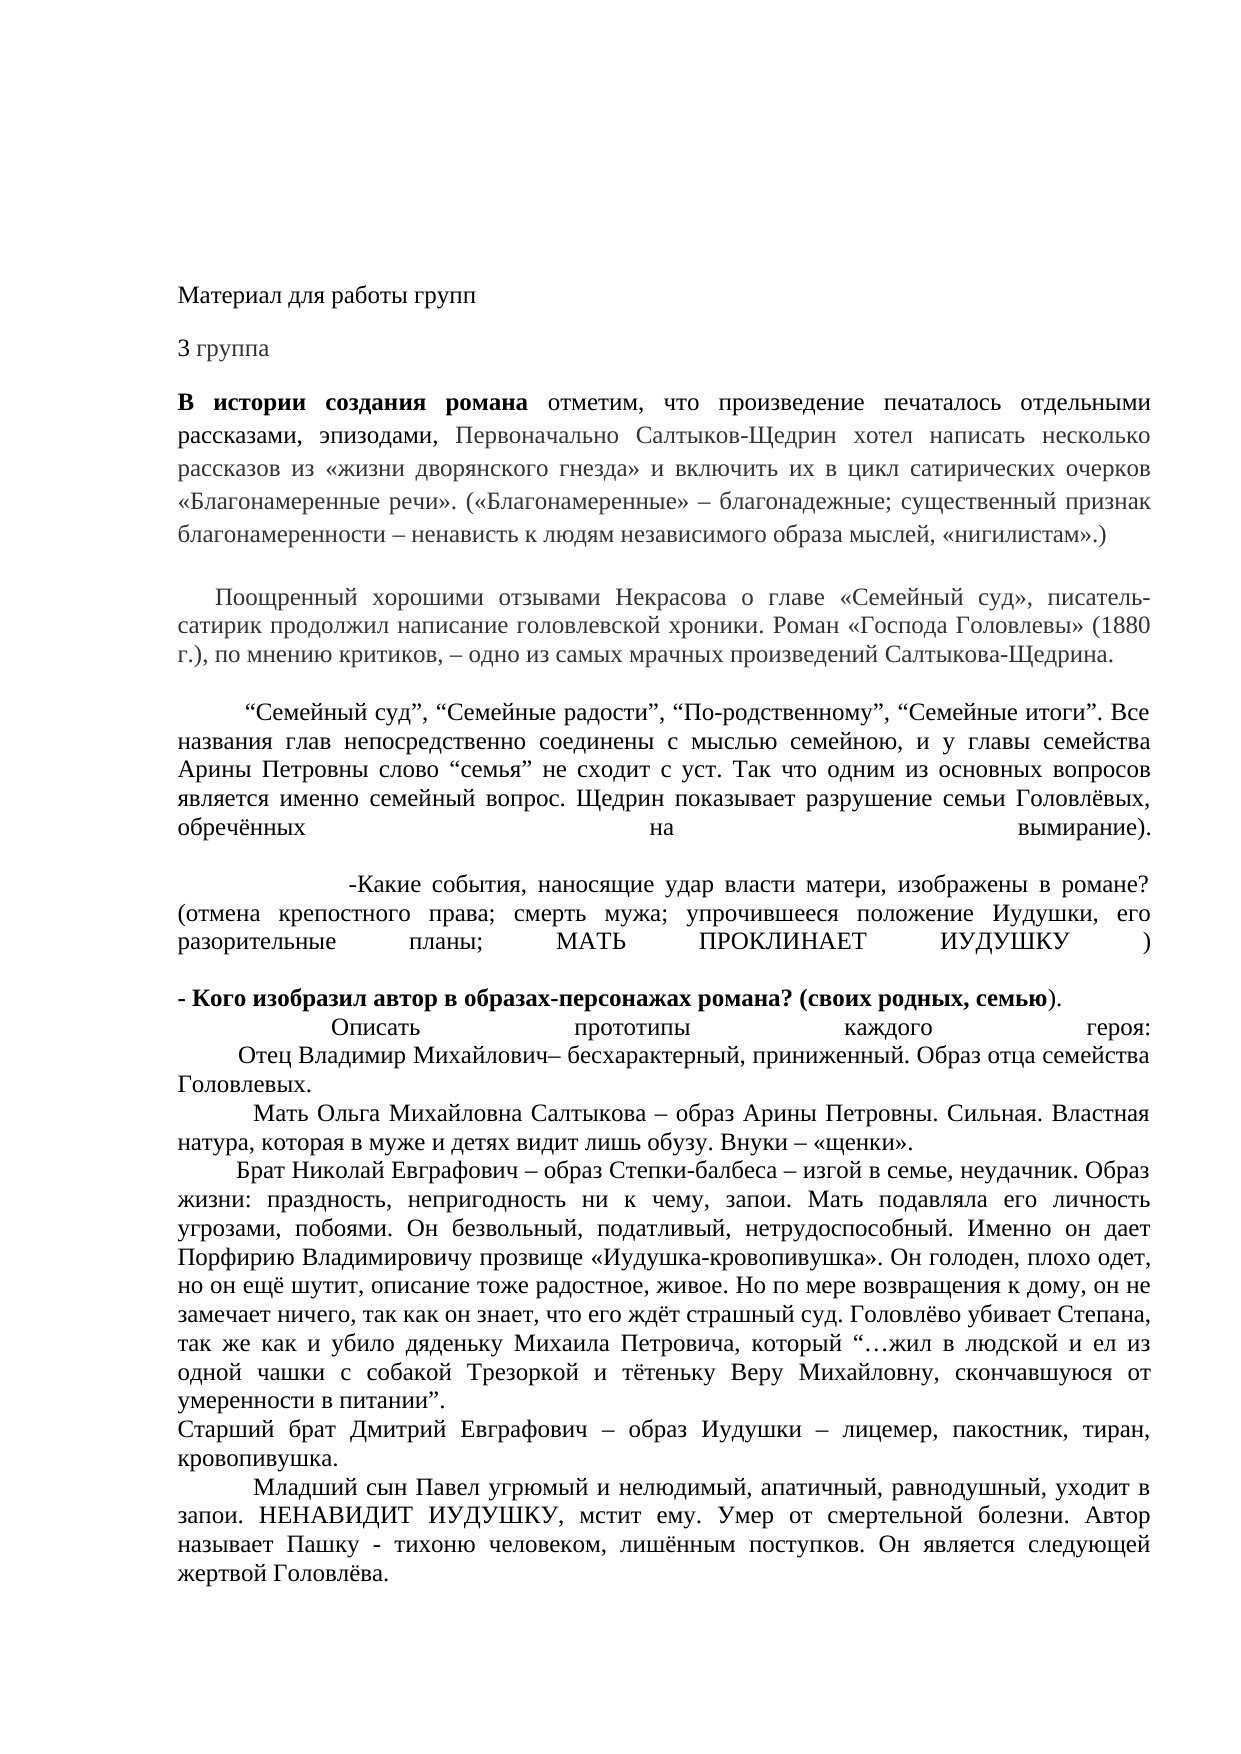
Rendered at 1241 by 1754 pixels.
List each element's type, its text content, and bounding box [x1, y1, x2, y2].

text Материал для работы групп [177, 280, 1152, 308]
text - Кого изобразил автор в образах-персонажах романа? (своих родных, семью). [177, 983, 1152, 1012]
text Описать прототипы каждого героя: Отец Владимир Михайлович– бесхарактерный, приниженный. Образ отца семейства Головлевых. Мать Ольга Михайловна Салтыкова – образ Арины Петровны. Сильная. Властная натура, которая в муже и детях видит лишь обузу. Внуки – «щенки». [177, 1012, 1152, 1156]
text Поощренный хорошими отзывами Некрасова о главе «Семейный суд», писатель-сатирик продолжил написание головлевской хроники. Роман «Господа Головлевы» (1880 г.), по мнению критиков, – одно из самых мрачных произведений Салтыкова-Щедрина. [177, 582, 1152, 668]
text Брат Николай Евграфович – образ Степки-балбеса – изгой в семье, неудачник. Образ жизни: праздность, непригодность ни к чему, запои. Мать подавляла его личность угрозами, побоями. Он безвольный, податливый, нетрудоспособный. Именно он дает Порфирию Владимировичу прозвище «Иудушка-кровопивушка». Он голоден, плохо одет, но он ещё шутит, описание тоже радостное, живое. Но по мере возвращения к дому, он не замечает ничего, так как он знает, что его ждёт страшный суд. Головлёво убивает Степана, так же как и убило дяденьку Михаила Петровича, который “…жил в людской и ел из одной чашки с собакой Трезоркой и тётеньку Веру Михайловну, скончавшуюся от умеренности в питании”. [177, 1156, 1152, 1414]
text -Какие события, наносящие удар власти матери, изображены в романе? (отмена крепостного права; смерть мужа; упрочившееся положение Иудушки, его разорительные планы; МАТЬ ПРОКЛИНАЕТ ИУДУШКУ ) [177, 869, 1152, 983]
text В истории создания романа отметим, что произведение печаталось отдельными рассказами, эпизодами, Первоначально Салтыков-Щедрин хотел написать несколько рассказов из «жизни дворянского гнезда» и включить их в цикл сатирических очерков «Благонамеренные речи». («Благонамеренные» – благонадежные; существенный признак благонамеренности – ненависть к людям независимого образа мыслей, «нигилистам».) [177, 387, 1152, 548]
text 3 группа [177, 333, 1152, 362]
text “Семейный суд”, “Семейные радости”, “По-родственному”, “Семейные итоги”. Все названия глав непосредственно соединены с мыслью семейною, и у главы семейства Арины Петровны слово “семья” не сходит с уст. Так что одним из основных вопросов является именно семейный вопрос. Щедрин показывает разрушение семьи Головлёвых, обречённых на вымирание). [177, 697, 1152, 869]
text Старший брат Дмитрий Евграфович – образ Иудушки – лицемер, пакостник, тиран, кровопивушка. Младший сын Павел угрюмый и нелюдимый, апатичный, равнодушный, уходит в запои. НЕНАВИДИТ ИУДУШКУ, мстит ему. Умер от смертельной болезни. Автор называет Пашку - тихоню человеком, лишённым поступков. Он является следующей жертвой Головлёва. [177, 1414, 1152, 1587]
